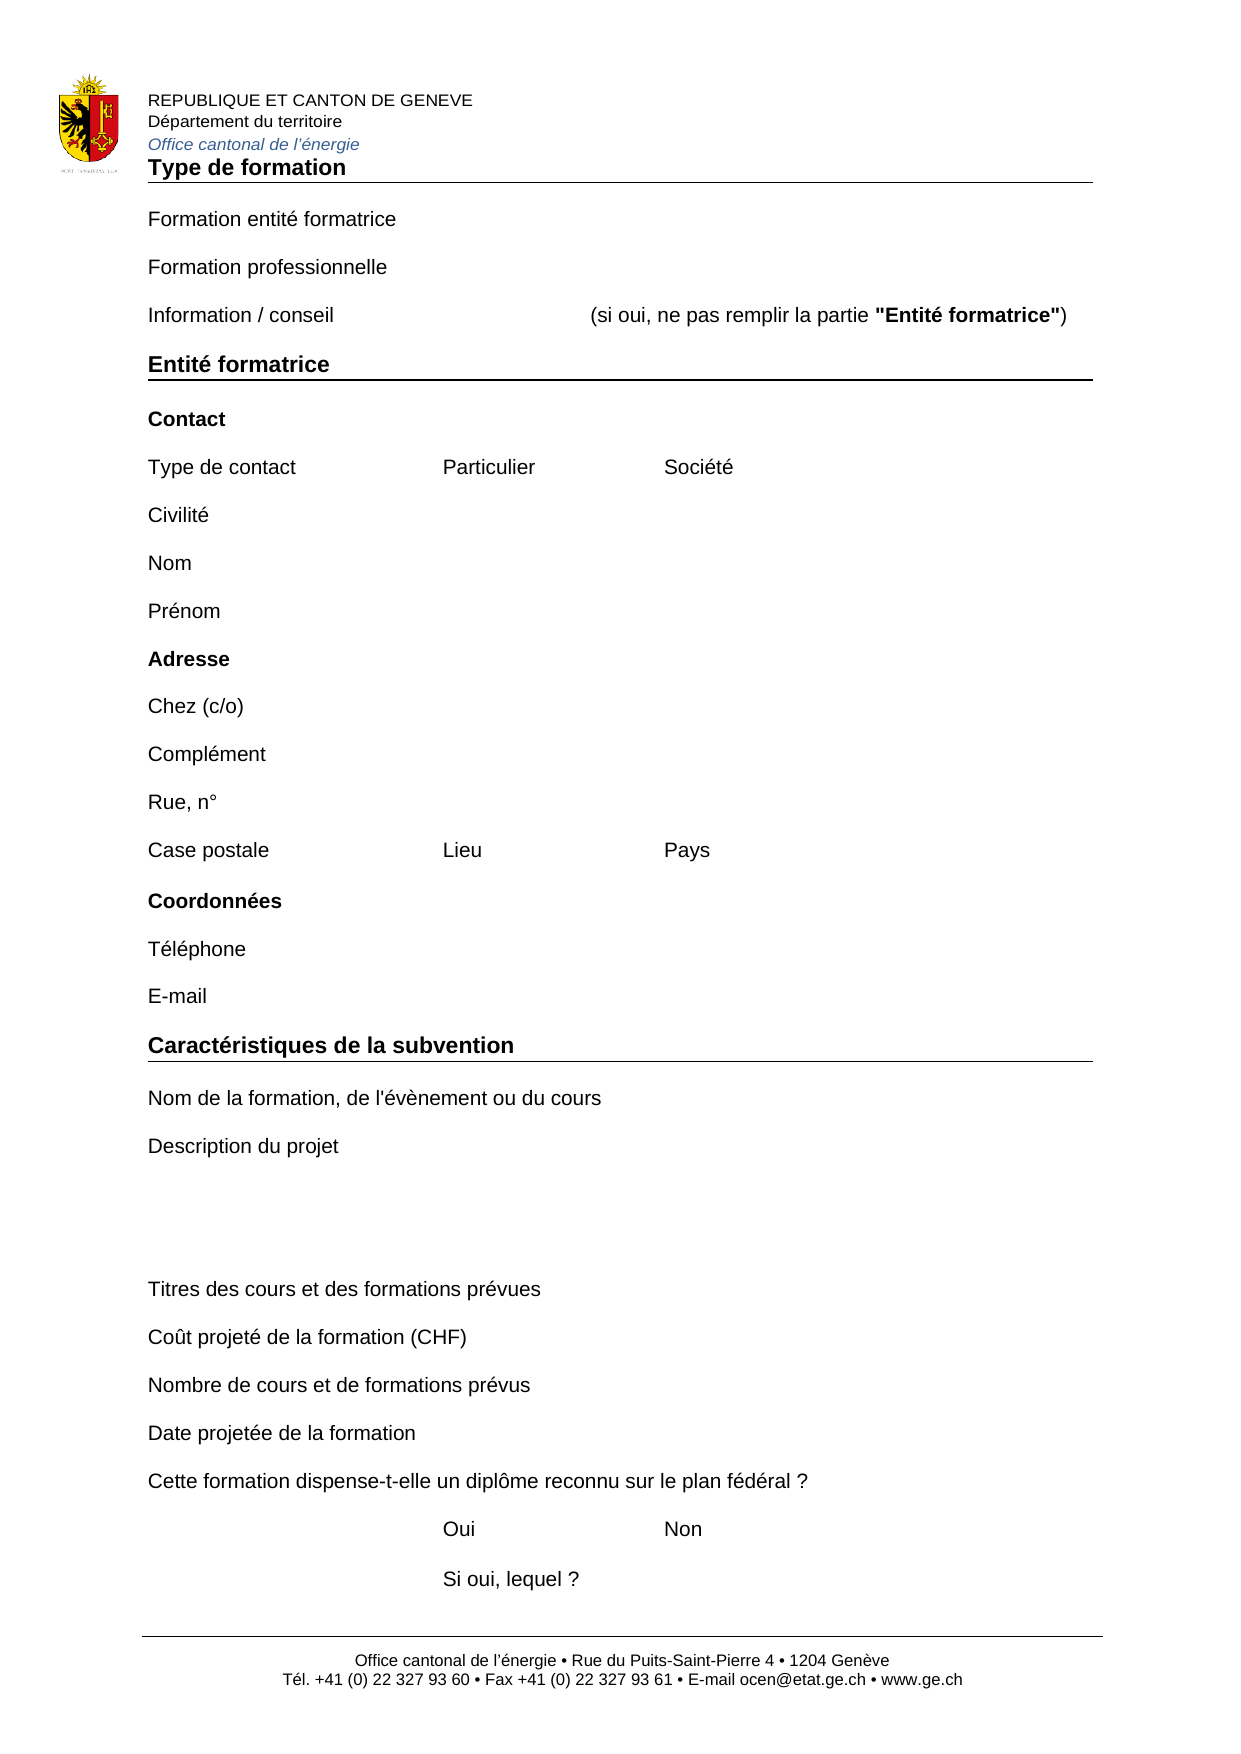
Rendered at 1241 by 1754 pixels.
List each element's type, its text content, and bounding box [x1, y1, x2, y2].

text Description du projet [148, 1133, 1093, 1157]
text Cette formation dispense-t-elle un diplôme reconnu sur le plan fédéral ? [148, 1469, 1093, 1493]
text Type de contact Particulier Société [148, 455, 1093, 479]
text Formation professionnelle [148, 255, 1093, 279]
text Nombre de cours et de formations prévus [148, 1373, 1093, 1397]
text Coût projeté de la formation (CHF) [148, 1325, 1093, 1349]
text Date projetée de la formation [148, 1421, 1093, 1445]
text Formation entité formatrice [148, 207, 1093, 231]
text Entité formatrice [148, 351, 1093, 379]
text Téléphone [148, 936, 1093, 960]
text Civilité [148, 503, 1093, 527]
text Titres des cours et des formations prévues [148, 1277, 1093, 1301]
text E-mail [148, 984, 1093, 1008]
text Coordonnées [148, 888, 1093, 912]
picture [59, 73, 119, 173]
text Nom [148, 551, 1093, 574]
text Adresse [148, 646, 1093, 670]
text Contact [148, 407, 1093, 431]
text Information / conseil (si oui, ne pas remplir la partie "Entité formatrice") [148, 303, 1093, 327]
text Rue, n° [148, 790, 1093, 814]
text Case postale Lieu Pays [148, 838, 1093, 862]
text Type de formation [148, 154, 1093, 182]
text Complément [148, 742, 1093, 766]
text Si oui, lequel ? [148, 1567, 1093, 1591]
text Nom de la formation, de l'évènement ou du cours [148, 1086, 1093, 1109]
text Caractéristiques de la subvention [148, 1032, 1093, 1061]
text Chez (c/o) [148, 694, 1093, 718]
text Prénom [148, 598, 1093, 622]
text Oui Non [148, 1517, 1093, 1541]
